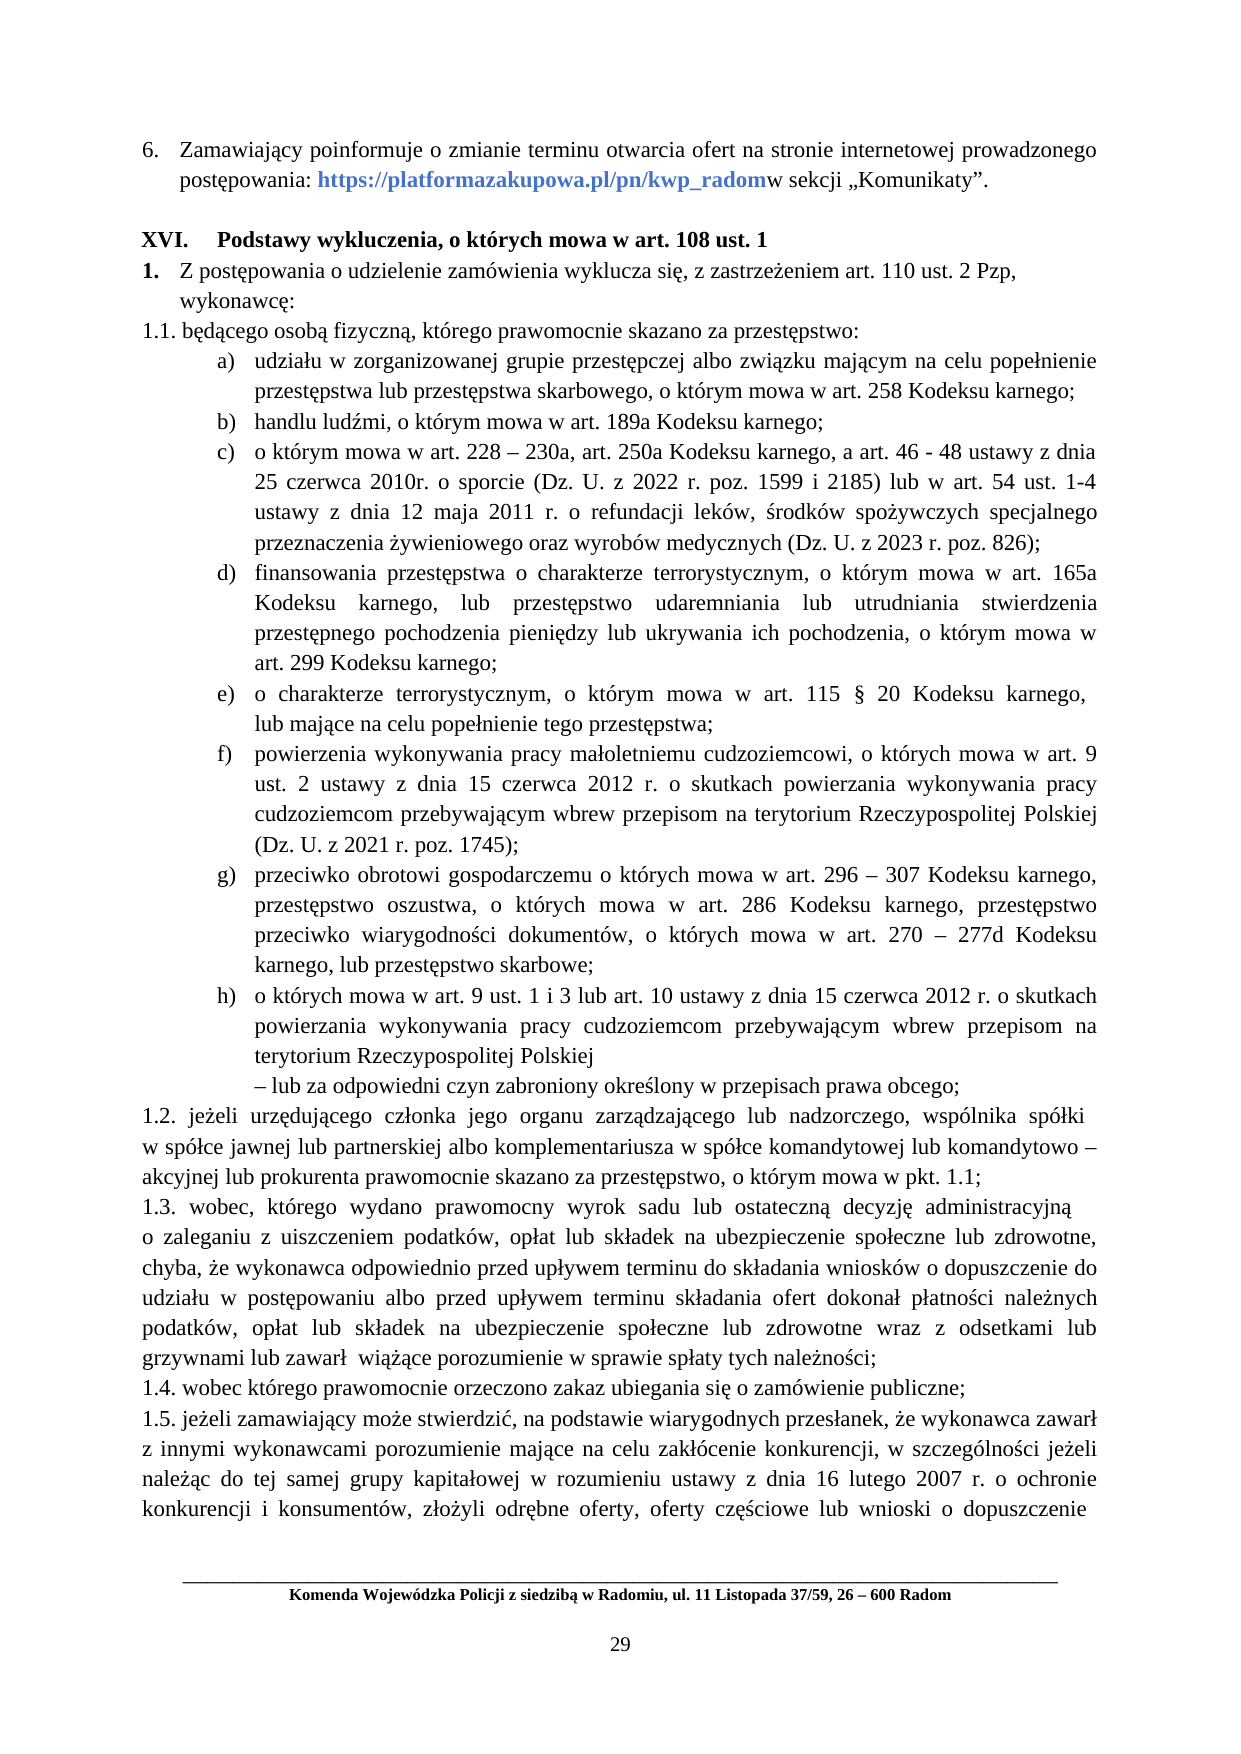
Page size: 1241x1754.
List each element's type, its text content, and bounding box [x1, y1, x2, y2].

list Zamawiający poinformuje o zmianie terminu otwarcia ofert na stronie internetowej prowadzonego postępowania: https://platformazakupowa.pl/pn/kwp_radomw sekcji „Komunikaty”. [142, 136, 1098, 192]
list o których mowa w art. 9 ust. 1 i 3 lub art. 10 ustawy z dnia 15 czerwca 2012 r. o skutkach powierzania wykonywania pracy cudzoziemcom przebywającym wbrew przepisom na terytorium Rzeczypospolitej Polskiej [217, 982, 1098, 1068]
list powierzenia wykonywania pracy małoletniemu cudzoziemcowi, o których mowa w art. 9 ust. 2 ustawy z dnia 15 czerwca 2012 r. o skutkach powierzania wykonywania pracy cudzoziemcom przebywającym wbrew przepisom na terytorium Rzeczypospolitej Polskiej (Dz. U. z 2021 r. poz. 1745); [217, 740, 1098, 857]
list Podstawy wykluczenia, o których mowa w art. 108 ust. 1 [188, 226, 1098, 253]
text – lub za odpowiedni czyn zabroniony określony w przepisach prawa obcego; [254, 1072, 1098, 1099]
list handlu ludźmi, o którym mowa w art. 189a Kodeksu karnego; [217, 408, 1098, 434]
list finansowania przestępstwa o charakterze terrorystycznym, o którym mowa w art. 165a Kodeksu karnego, lub przestępstwo udaremniania lub utrudniania stwierdzenia przestępnego pochodzenia pieniędzy lub ukrywania ich pochodzenia, o którym mowa w art. 299 Kodeksu karnego; [217, 559, 1098, 676]
list Z postępowania o udzielenie zamówienia wyklucza się, z zastrzeżeniem art. 110 ust. 2 Pzp, wykonawcę: [142, 257, 1098, 313]
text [142, 1404, 1098, 1522]
text 1.4. wobec którego prawomocnie orzeczono zakaz ubiegania się o zamówienie publiczne; [142, 1374, 1098, 1401]
list udziału w zorganizowanej grupie przestępczej albo związku mającym na celu popełnienie przestępstwa lub przestępstwa skarbowego, o którym mowa w art. 258 Kodeksu karnego; [217, 347, 1098, 404]
text 1.3. wobec, którego wydano prawomocny wyrok sadu lub ostateczną decyzję administracyjną o zaleganiu z uiszczeniem podatków, opłat lub składek na ubezpieczenie społeczne lub zdrowotne, chyba, że wykonawca odpowiednio przed upływem terminu do składania wniosków o dopuszczenie do udziału w postępowaniu albo przed upływem terminu składania ofert dokonał płatności należnych podatków, opłat lub składek na ubezpieczenie społeczne lub zdrowotne wraz z odsetkami lub grzywnami lub zawarł wiążące porozumienie w sprawie spłaty tych należności; [142, 1193, 1098, 1371]
list przeciwko obrotowi gospodarczemu o których mowa w art. 296 – 307 Kodeksu karnego, przestępstwo oszustwa, o których mowa w art. 286 Kodeksu karnego, przestępstwo przeciwko wiarygodności dokumentów, o których mowa w art. 270 – 277d Kodeksu karnego, lub przestępstwo skarbowe; [217, 861, 1098, 978]
text 1.1. będącego osobą fizyczną, którego prawomocnie skazano za przestępstwo: [142, 317, 1098, 343]
list o którym mowa w art. 228 – 230a, art. 250a Kodeksu karnego, a art. 46 - 48 ustawy z dnia 25 czerwca 2010r. o sporcie (Dz. U. z 2022 r. poz. 1599 i 2185) lub w art. 54 ust. 1-4 ustawy z dnia 12 maja 2011 r. o refundacji leków, środków spożywczych specjalnego przeznaczenia żywieniowego oraz wyrobów medycznych (Dz. U. z 2023 r. poz. 826); [217, 438, 1098, 555]
list o charakterze terrorystycznym, o którym mowa w art. 115 § 20 Kodeksu karnego, lub mające na celu popełnienie tego przestępstwa; [217, 679, 1098, 736]
text 1.2. jeżeli urzędującego członka jego organu zarządzającego lub nadzorczego, wspólnika spółki w spółce jawnej lub partnerskiej albo komplementariusza w spółce komandytowej lub komandytowo – akcyjnej lub prokurenta prawomocnie skazano za przestępstwo, o którym mowa w pkt. 1.1; [142, 1102, 1098, 1189]
